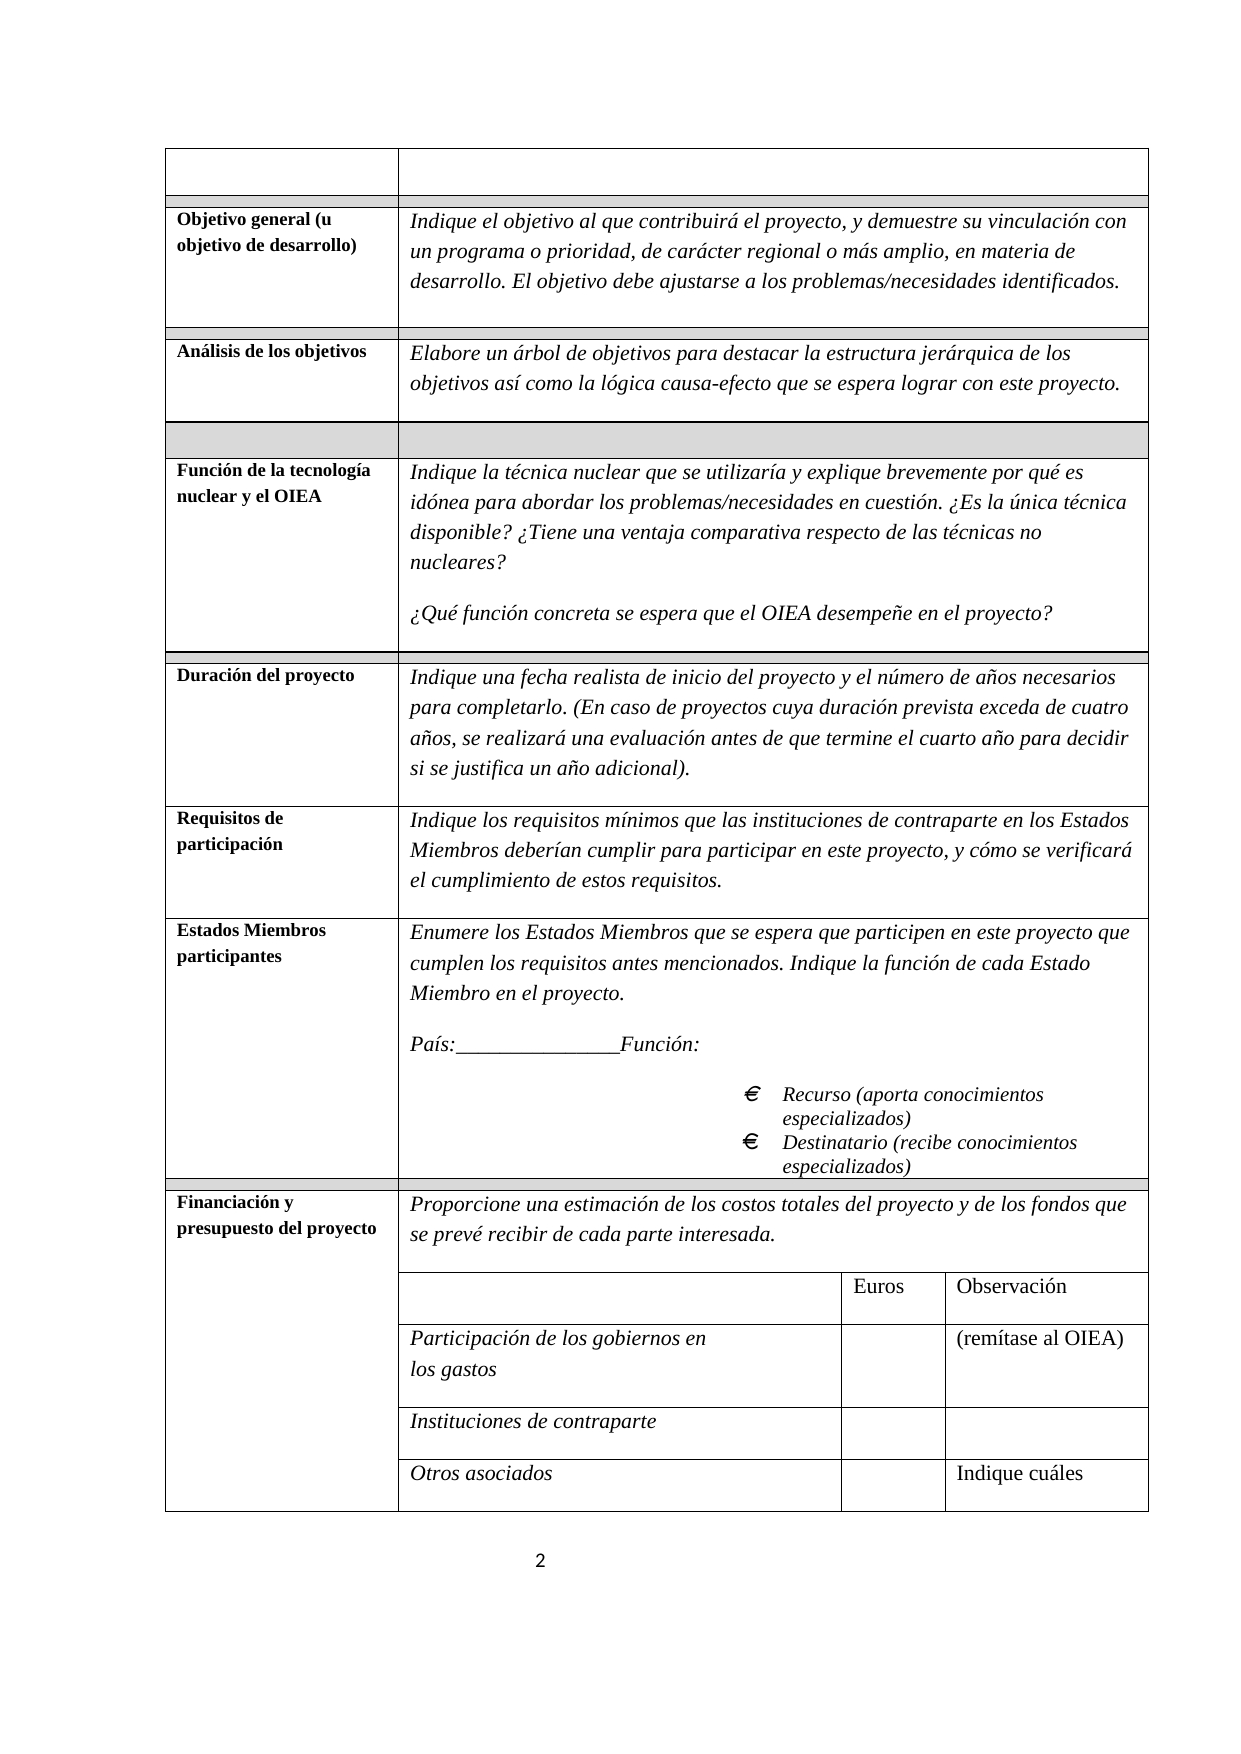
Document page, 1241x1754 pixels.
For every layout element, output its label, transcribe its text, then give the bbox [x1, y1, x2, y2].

table_cell Otros asociados [399, 1460, 841, 1511]
table_cell Indique los requisitos mínimos que las instituciones de contraparte en los Estados Miembros deberían cumplir para participar en este proyecto, y cómo se verificará el cumplimiento de estos requisitos. [399, 807, 1148, 918]
table_cell Observación [946, 1273, 1148, 1324]
table_cell [842, 1408, 945, 1459]
table_cell Indique el objetivo al que contribuirá el proyecto, y demuestre su vinculación con un programa o prioridad, de carácter regional o más amplio, en materia de desarrollo. El objetivo debe ajustarse a los problemas/necesidades identificados. [399, 208, 1148, 327]
table_cell Financiación y presupuesto del proyecto [166, 1191, 398, 1511]
table_cell Elabore un árbol de objetivos para destacar la estructura jerárquica de los objetivos así como la lógica causa-efecto que se espera lograr con este proyecto. [399, 340, 1148, 421]
table_cell Indique una fecha realista de inicio del proyecto y el número de años necesarios para completarlo. (En caso de proyectos cuya duración prevista exceda de cuatro años, se realizará una evaluación antes de que termine el cuarto año para decidir si se justifica un año adicional). [399, 664, 1148, 806]
table_cell [399, 196, 1148, 207]
table_cell Objetivo general (u objetivo de desarrollo) [166, 208, 398, 327]
table_cell Indique cuáles [946, 1460, 1148, 1511]
table_cell [946, 1408, 1148, 1459]
table_cell [166, 1179, 398, 1190]
table_cell [399, 653, 1148, 663]
table_cell [166, 328, 398, 339]
table_cell [842, 1325, 945, 1407]
table_cell [166, 196, 398, 207]
table_cell Indique la técnica nuclear que se utilizaría y explique brevemente por qué es idónea para abordar los problemas/necesidades en cuestión. ¿Es la única técnica disponible? ¿Tiene una ventaja comparativa respecto de las técnicas no nucleares? ¿Qué función concreta se espera que el OIEA desempeñe en el proyecto? [399, 459, 1148, 651]
table_cell Duración del proyecto [166, 664, 398, 806]
table_cell Instituciones de contraparte [399, 1408, 841, 1459]
table_cell Análisis de los objetivos [166, 340, 398, 421]
table_cell Participación de los gobiernos en los gastos [399, 1325, 841, 1407]
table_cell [166, 149, 398, 195]
table_cell [166, 653, 398, 663]
table_cell [842, 1460, 945, 1511]
table_cell Requisitos de participación [166, 807, 398, 918]
table_cell Estados Miembros participantes [166, 919, 398, 1178]
table_cell [399, 1179, 1148, 1190]
table_cell [399, 328, 1148, 339]
table_cell [399, 423, 1148, 458]
table_cell Euros [842, 1273, 945, 1324]
table_cell Enumere los Estados Miembros que se espera que participen en este proyecto que cumplen los requisitos antes mencionados. Indique la función de cada Estado Miembro en el proyecto. País:_______________Función: Recurso (aporta conocimientos especializados) Destinatario (recibe conocimientos especializados) [399, 919, 1148, 1178]
table_cell [399, 1273, 841, 1324]
table_cell Proporcione una estimación de los costos totales del proyecto y de los fondos que se prevé recibir de cada parte interesada. [399, 1191, 1148, 1272]
table_cell Función de la tecnología nuclear y el OIEA [166, 459, 398, 651]
table_cell [166, 423, 398, 458]
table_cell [399, 149, 1148, 195]
table_cell (remítase al OIEA) [946, 1325, 1148, 1407]
